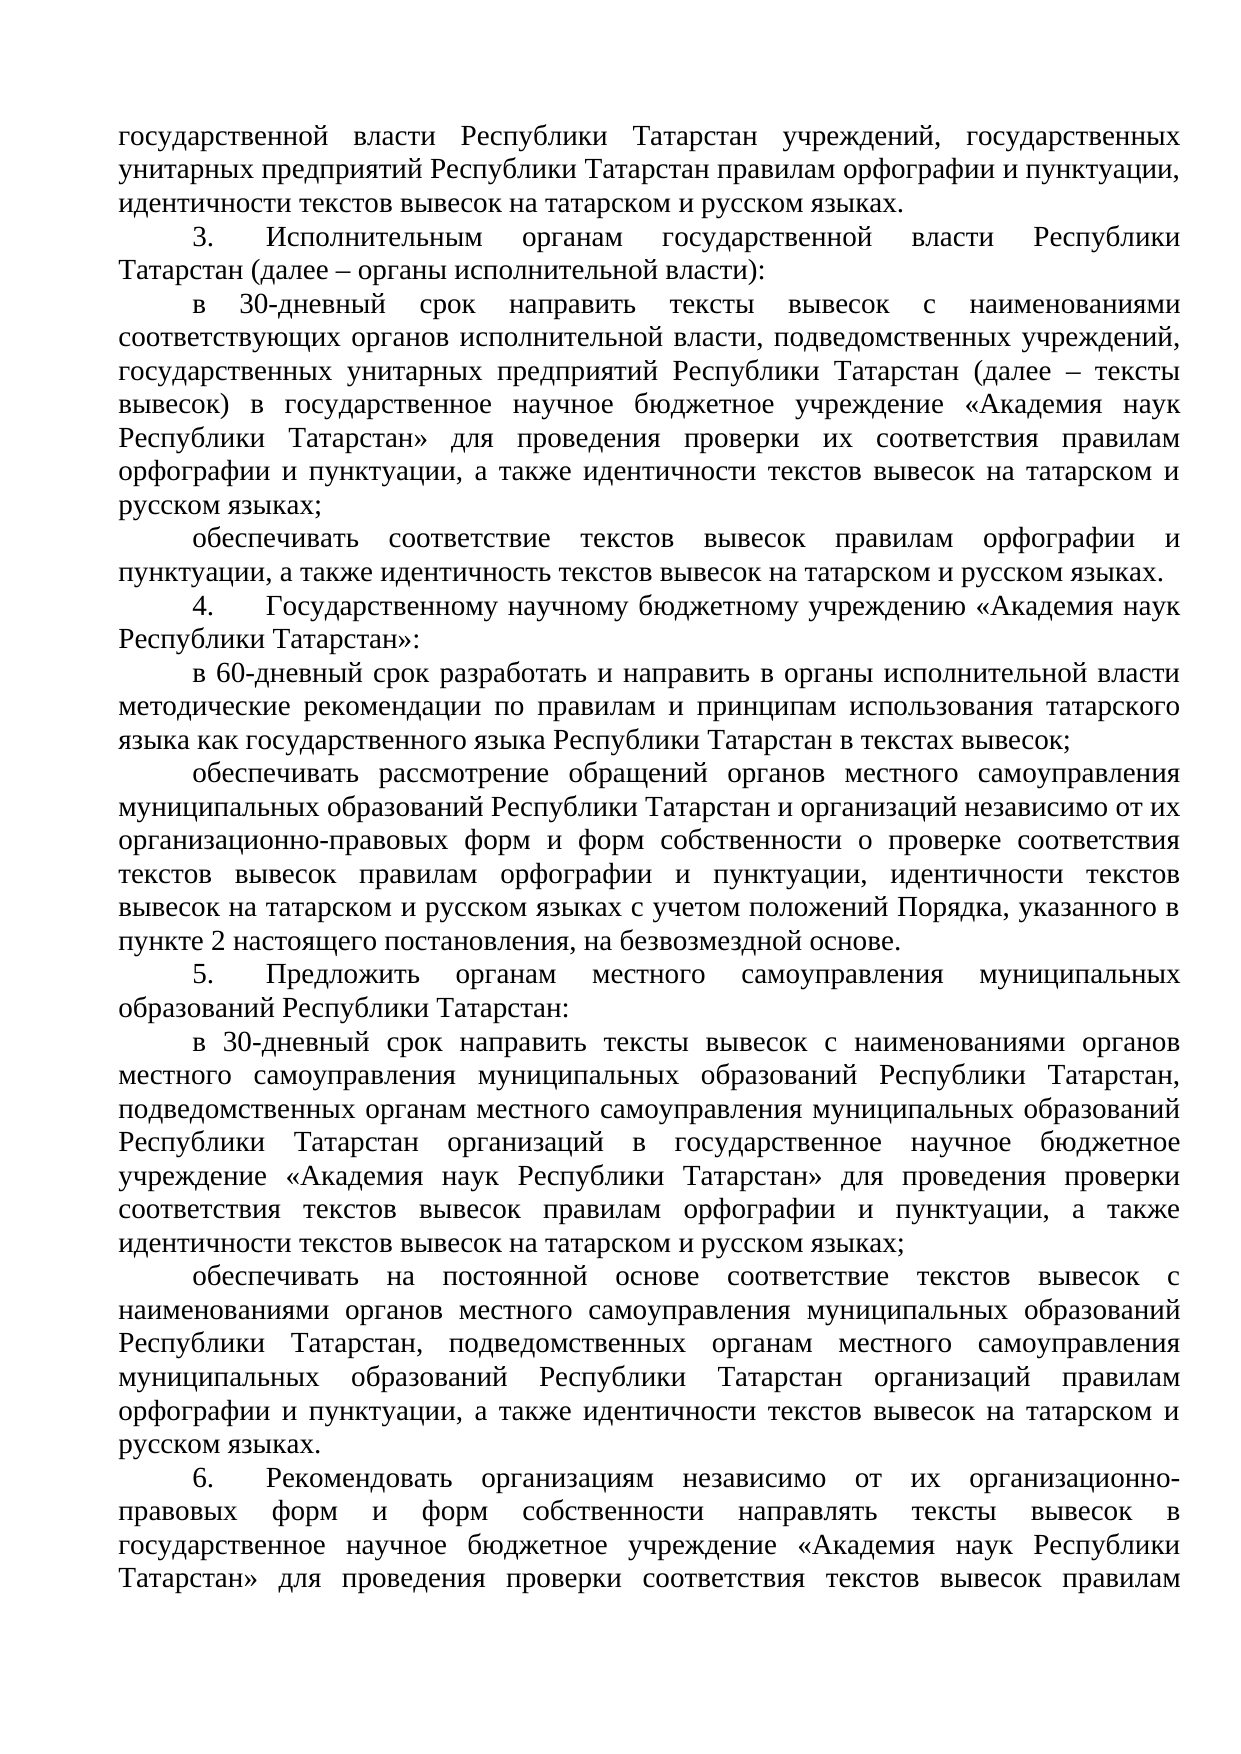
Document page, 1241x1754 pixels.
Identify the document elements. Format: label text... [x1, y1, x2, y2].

list в 60-дневный срок разработать и направить в органы исполнительной власти методические рекомендации по правилам и принципам использования татарского языка как государственного языка Республики Татарстан в текстах вывесок; [118, 655, 1181, 755]
text обеспечивать соответствие текстов вывесок правилам орфографии и пунктуации, а также идентичность текстов вывесок на татарском и русском языках. [118, 521, 1181, 588]
list Исполнительным органам государственной власти Республики Татарстан (далее – органы исполнительной власти): [118, 219, 1181, 286]
text обеспечивать на постоянной основе соответствие текстов вывесок с наименованиями органов местного самоуправления муниципальных образований Республики Татарстан, подведомственных органам местного самоуправления муниципальных образований Республики Татарстан организаций правилам орфографии и пунктуации, а также идентичности текстов вывесок на татарском и русском языках. [118, 1258, 1181, 1460]
text обеспечивать рассмотрение обращений органов местного самоуправления муниципальных образований Республики Татарстан и организаций независимо от их организационно-правовых форм и форм собственности о проверке соответствия текстов вывесок правилам орфографии и пунктуации, идентичности текстов вывесок на татарском и русском языках с учетом положений Порядка, указанного в пункте 2 настоящего постановления, на безвозмездной основе. [118, 755, 1181, 957]
list Государственному научному бюджетному учреждению «Академия наук Республики Татарстан»: [118, 588, 1181, 655]
text в 30-дневный срок направить тексты вывесок с наименованиями органов местного самоуправления муниципальных образований Республики Татарстан, подведомственных органам местного самоуправления муниципальных образований Республики Татарстан организаций в государственное научное бюджетное учреждение «Академия наук Республики Татарстан» для проведения проверки соответствия текстов вывесок правилам орфографии и пунктуации, а также идентичности текстов вывесок на татарском и русском языках; [118, 1024, 1181, 1258]
text в 30-дневный срок направить тексты вывесок с наименованиями соответствующих органов исполнительной власти, подведомственных учреждений, государственных унитарных предприятий Республики Татарстан (далее – тексты вывесок) в государственное научное бюджетное учреждение «Академия наук Республики Татарстан» для проведения проверки их соответствия правилам орфографии и пунктуации, а также идентичности текстов вывесок на татарском и русском языках; [118, 286, 1181, 521]
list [118, 118, 1181, 219]
list Предложить органам местного самоуправления муниципальных образований Республики Татарстан: [118, 957, 1181, 1024]
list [118, 1460, 1181, 1594]
